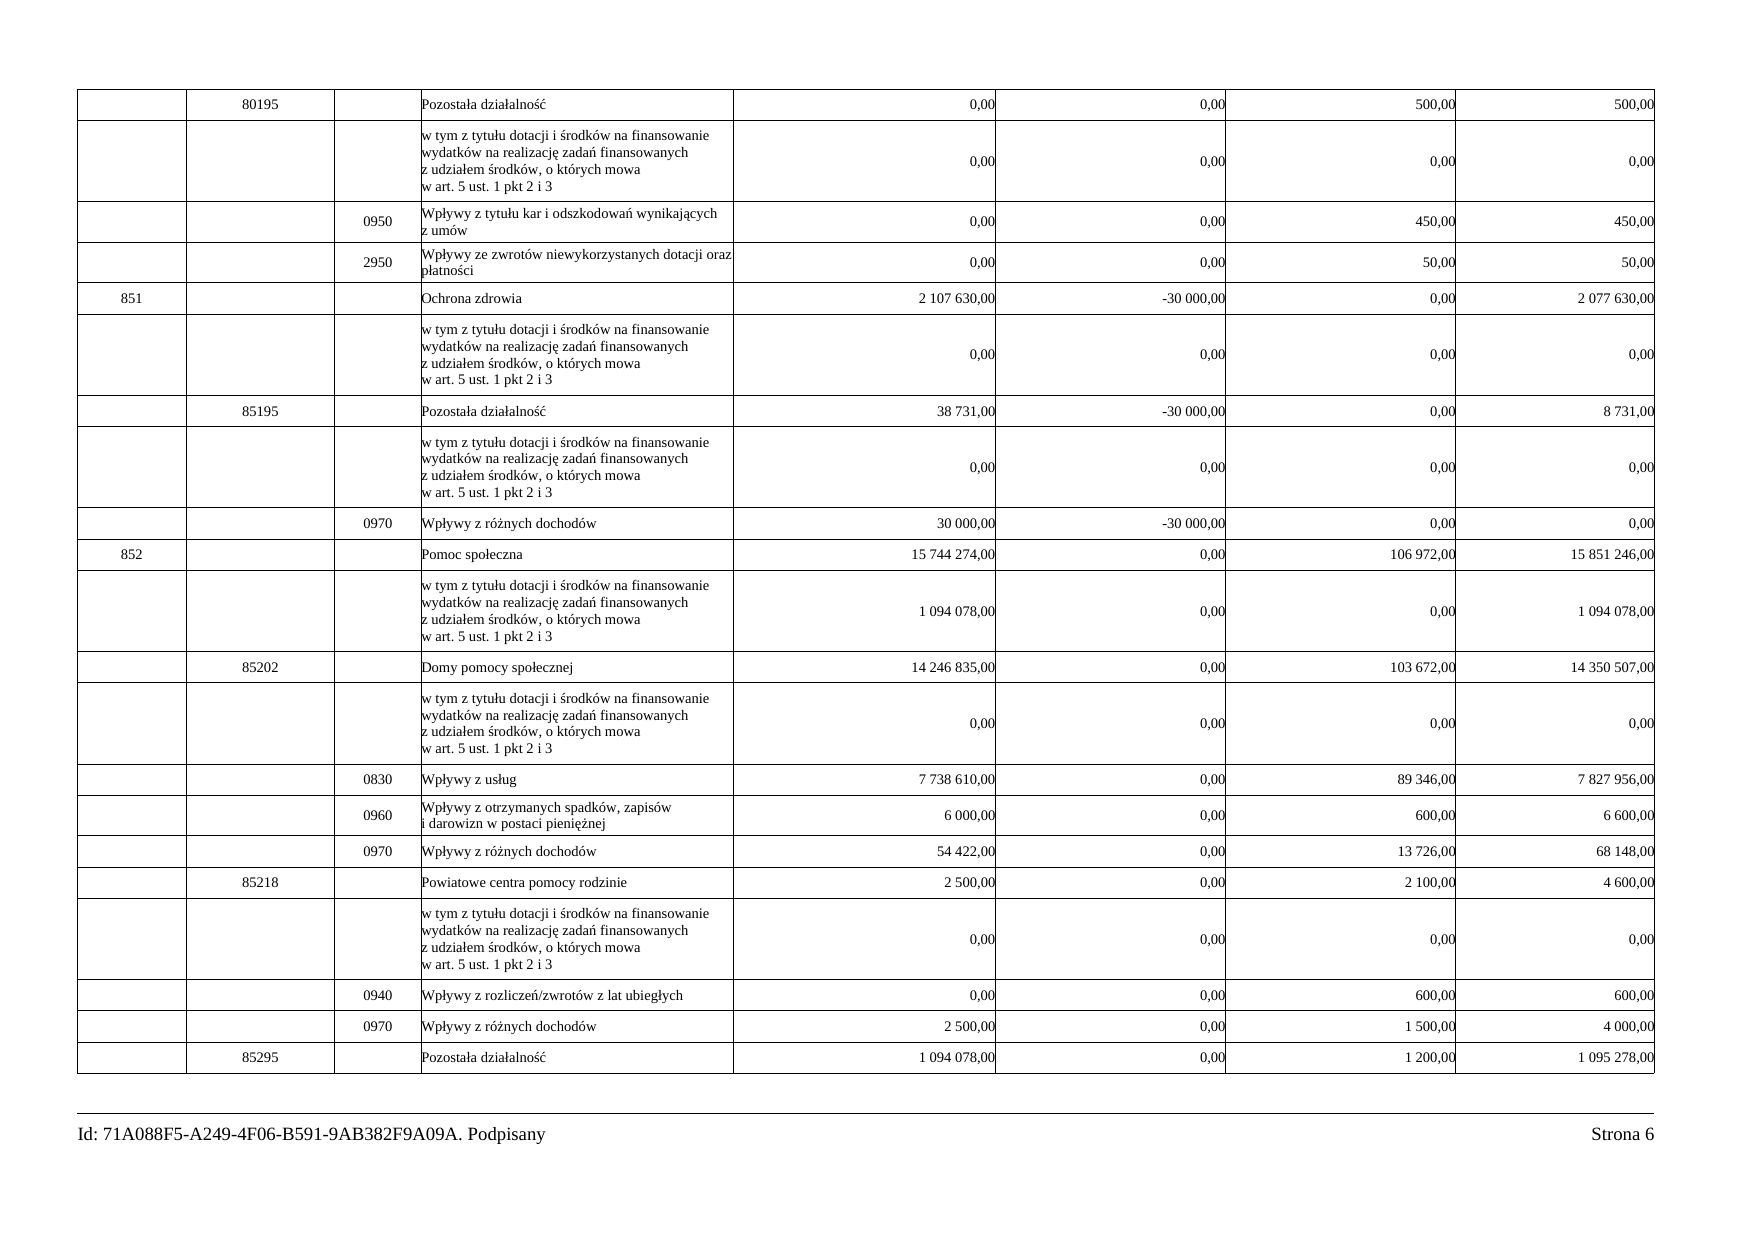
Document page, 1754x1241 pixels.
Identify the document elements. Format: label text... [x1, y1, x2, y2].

table_cell 54 422,00 [734, 836, 995, 867]
table_cell [187, 683, 334, 763]
table_cell [335, 899, 421, 979]
table_cell [335, 315, 421, 395]
table_cell 85195 [187, 396, 334, 426]
table_cell [78, 899, 186, 979]
table_cell 0,00 [734, 121, 995, 201]
table_cell 0830 [335, 765, 421, 795]
table_cell 1 094 078,00 [734, 571, 995, 651]
table_cell [335, 283, 421, 313]
table_cell 600,00 [1226, 796, 1455, 835]
table_cell 0,00 [996, 243, 1225, 282]
table_cell 85218 [187, 868, 334, 898]
table_cell 30 000,00 [734, 508, 995, 538]
table_cell -30 000,00 [996, 508, 1225, 538]
table_cell Wpływy z usług [422, 765, 733, 795]
table_cell 1 094 078,00 [734, 1043, 995, 1073]
table_cell 0940 [335, 980, 421, 1010]
table_cell 103 672,00 [1226, 652, 1455, 682]
table_cell 0,00 [1226, 683, 1455, 763]
table_cell 1 094 078,00 [1456, 571, 1654, 651]
table_cell Pozostała działalność [422, 90, 733, 120]
table_cell [78, 121, 186, 201]
table_cell 8 731,00 [1456, 396, 1654, 426]
table_cell 0,00 [734, 980, 995, 1010]
table_cell 0,00 [1456, 315, 1654, 395]
table_cell 0,00 [734, 90, 995, 120]
table_cell 38 731,00 [734, 396, 995, 426]
table_cell [78, 683, 186, 763]
table_cell 0,00 [1456, 427, 1654, 507]
table_cell 0,00 [1226, 396, 1455, 426]
table_cell 1 095 278,00 [1456, 1043, 1654, 1073]
table_cell [335, 683, 421, 763]
table_cell Wpływy z tytułu kar i odszkodowań wynikających z umów [422, 202, 733, 242]
table_cell 6 000,00 [734, 796, 995, 835]
table_cell [335, 540, 421, 570]
table_cell [187, 571, 334, 651]
table_cell 450,00 [1456, 202, 1654, 242]
table_cell 0,00 [996, 765, 1225, 795]
table_cell 7 827 956,00 [1456, 765, 1654, 795]
table_cell [78, 427, 186, 507]
table_cell 0,00 [1226, 427, 1455, 507]
table_cell 500,00 [1226, 90, 1455, 120]
table_cell 0970 [335, 836, 421, 867]
table_cell Ochrona zdrowia [422, 283, 733, 313]
table_cell 0,00 [1226, 315, 1455, 395]
table_cell [335, 1043, 421, 1073]
table_cell [78, 868, 186, 898]
table_cell 0,00 [996, 571, 1225, 651]
table_cell [187, 508, 334, 538]
table_cell Wpływy z otrzymanych spadków, zapisów i darowizn w postaci pieniężnej [422, 796, 733, 835]
table_cell 6 600,00 [1456, 796, 1654, 835]
table_cell [335, 427, 421, 507]
table_cell [78, 765, 186, 795]
table_cell [187, 540, 334, 570]
table_cell -30 000,00 [996, 396, 1225, 426]
table_cell [78, 1043, 186, 1073]
table_cell [78, 202, 186, 242]
table_cell [187, 796, 334, 835]
table_cell 14 246 835,00 [734, 652, 995, 682]
table_cell 50,00 [1456, 243, 1654, 282]
table_cell 0,00 [1226, 571, 1455, 651]
table_cell [187, 765, 334, 795]
table_cell [78, 796, 186, 835]
table_cell 0,00 [1456, 899, 1654, 979]
table_cell [187, 202, 334, 242]
table_cell 0,00 [734, 683, 995, 763]
table_cell 0,00 [1456, 508, 1654, 538]
table_cell 500,00 [1456, 90, 1654, 120]
table_cell 80195 [187, 90, 334, 120]
table_cell 0,00 [996, 868, 1225, 898]
table_cell 851 [78, 283, 186, 313]
table_cell Powiatowe centra pomocy rodzinie [422, 868, 733, 898]
table_cell Pozostała działalność [422, 1043, 733, 1073]
table_cell 1 200,00 [1226, 1043, 1455, 1073]
table_cell 15 851 246,00 [1456, 540, 1654, 570]
table_cell 0,00 [734, 243, 995, 282]
table_cell 600,00 [1226, 980, 1455, 1010]
table_cell [78, 315, 186, 395]
table_cell [187, 315, 334, 395]
table_cell 600,00 [1456, 980, 1654, 1010]
table_cell Wpływy z różnych dochodów [422, 1011, 733, 1042]
table_cell 0,00 [996, 90, 1225, 120]
table_cell 0970 [335, 508, 421, 538]
table_cell 0,00 [996, 836, 1225, 867]
table_cell 0,00 [996, 683, 1225, 763]
table_cell [78, 90, 186, 120]
table_cell 68 148,00 [1456, 836, 1654, 867]
table_cell [187, 980, 334, 1010]
table_cell 2 500,00 [734, 868, 995, 898]
table_cell 0,00 [1226, 508, 1455, 538]
table_cell 89 346,00 [1226, 765, 1455, 795]
table_cell 2950 [335, 243, 421, 282]
table_cell [335, 571, 421, 651]
table_cell [78, 836, 186, 867]
table_cell 2 500,00 [734, 1011, 995, 1042]
table_cell [187, 283, 334, 313]
table_cell 0,00 [1456, 683, 1654, 763]
table_cell [335, 121, 421, 201]
table_cell Wpływy z różnych dochodów [422, 836, 733, 867]
table_cell 0,00 [996, 315, 1225, 395]
table_cell 2 107 630,00 [734, 283, 995, 313]
table_cell [78, 508, 186, 538]
table_cell 13 726,00 [1226, 836, 1455, 867]
table_cell [335, 652, 421, 682]
table_cell 0,00 [1226, 899, 1455, 979]
table_cell 14 350 507,00 [1456, 652, 1654, 682]
table_cell 4 600,00 [1456, 868, 1654, 898]
table_cell [187, 121, 334, 201]
table_cell [78, 1011, 186, 1042]
table_cell Domy pomocy społecznej [422, 652, 733, 682]
table_cell 0,00 [996, 652, 1225, 682]
table_cell 50,00 [1226, 243, 1455, 282]
table_cell -30 000,00 [996, 283, 1225, 313]
table_cell [78, 396, 186, 426]
table_cell [78, 652, 186, 682]
table_cell 0,00 [734, 427, 995, 507]
table_cell Wpływy ze zwrotów niewykorzystanych dotacji oraz płatności [422, 243, 733, 282]
table_cell 0970 [335, 1011, 421, 1042]
table_cell 0,00 [996, 796, 1225, 835]
table_cell Wpływy z rozliczeń/zwrotów z lat ubiegłych [422, 980, 733, 1010]
table_cell 2 100,00 [1226, 868, 1455, 898]
table_cell 0,00 [996, 202, 1225, 242]
table_cell 0,00 [1226, 283, 1455, 313]
table_cell 0,00 [734, 899, 995, 979]
table_cell [335, 90, 421, 120]
table_cell [335, 868, 421, 898]
table_cell Wpływy z różnych dochodów [422, 508, 733, 538]
table_cell [187, 243, 334, 282]
table_cell 106 972,00 [1226, 540, 1455, 570]
table_cell 15 744 274,00 [734, 540, 995, 570]
table_cell [187, 836, 334, 867]
table_cell [78, 243, 186, 282]
table_cell [187, 899, 334, 979]
table_cell 2 077 630,00 [1456, 283, 1654, 313]
table_cell 85295 [187, 1043, 334, 1073]
table_cell 450,00 [1226, 202, 1455, 242]
table_cell 0,00 [1456, 121, 1654, 201]
table_cell 4 000,00 [1456, 1011, 1654, 1042]
table_cell 0,00 [996, 980, 1225, 1010]
table_cell 0,00 [1226, 121, 1455, 201]
table_cell [78, 571, 186, 651]
table_cell Pomoc społeczna [422, 540, 733, 570]
table_cell 0,00 [996, 1043, 1225, 1073]
table_cell 852 [78, 540, 186, 570]
table_cell [335, 396, 421, 426]
table_cell 0,00 [996, 899, 1225, 979]
table_cell 7 738 610,00 [734, 765, 995, 795]
table_cell 0,00 [996, 427, 1225, 507]
table_cell 85202 [187, 652, 334, 682]
table_cell 0,00 [996, 540, 1225, 570]
table_cell 0,00 [996, 1011, 1225, 1042]
table_cell 1 500,00 [1226, 1011, 1455, 1042]
table_cell 0,00 [734, 202, 995, 242]
table_cell 0950 [335, 202, 421, 242]
table_cell Pozostała działalność [422, 396, 733, 426]
table_cell 0960 [335, 796, 421, 835]
table_cell 0,00 [734, 315, 995, 395]
table_cell [78, 980, 186, 1010]
table_cell [187, 427, 334, 507]
table_cell [187, 1011, 334, 1042]
table_cell 0,00 [996, 121, 1225, 201]
